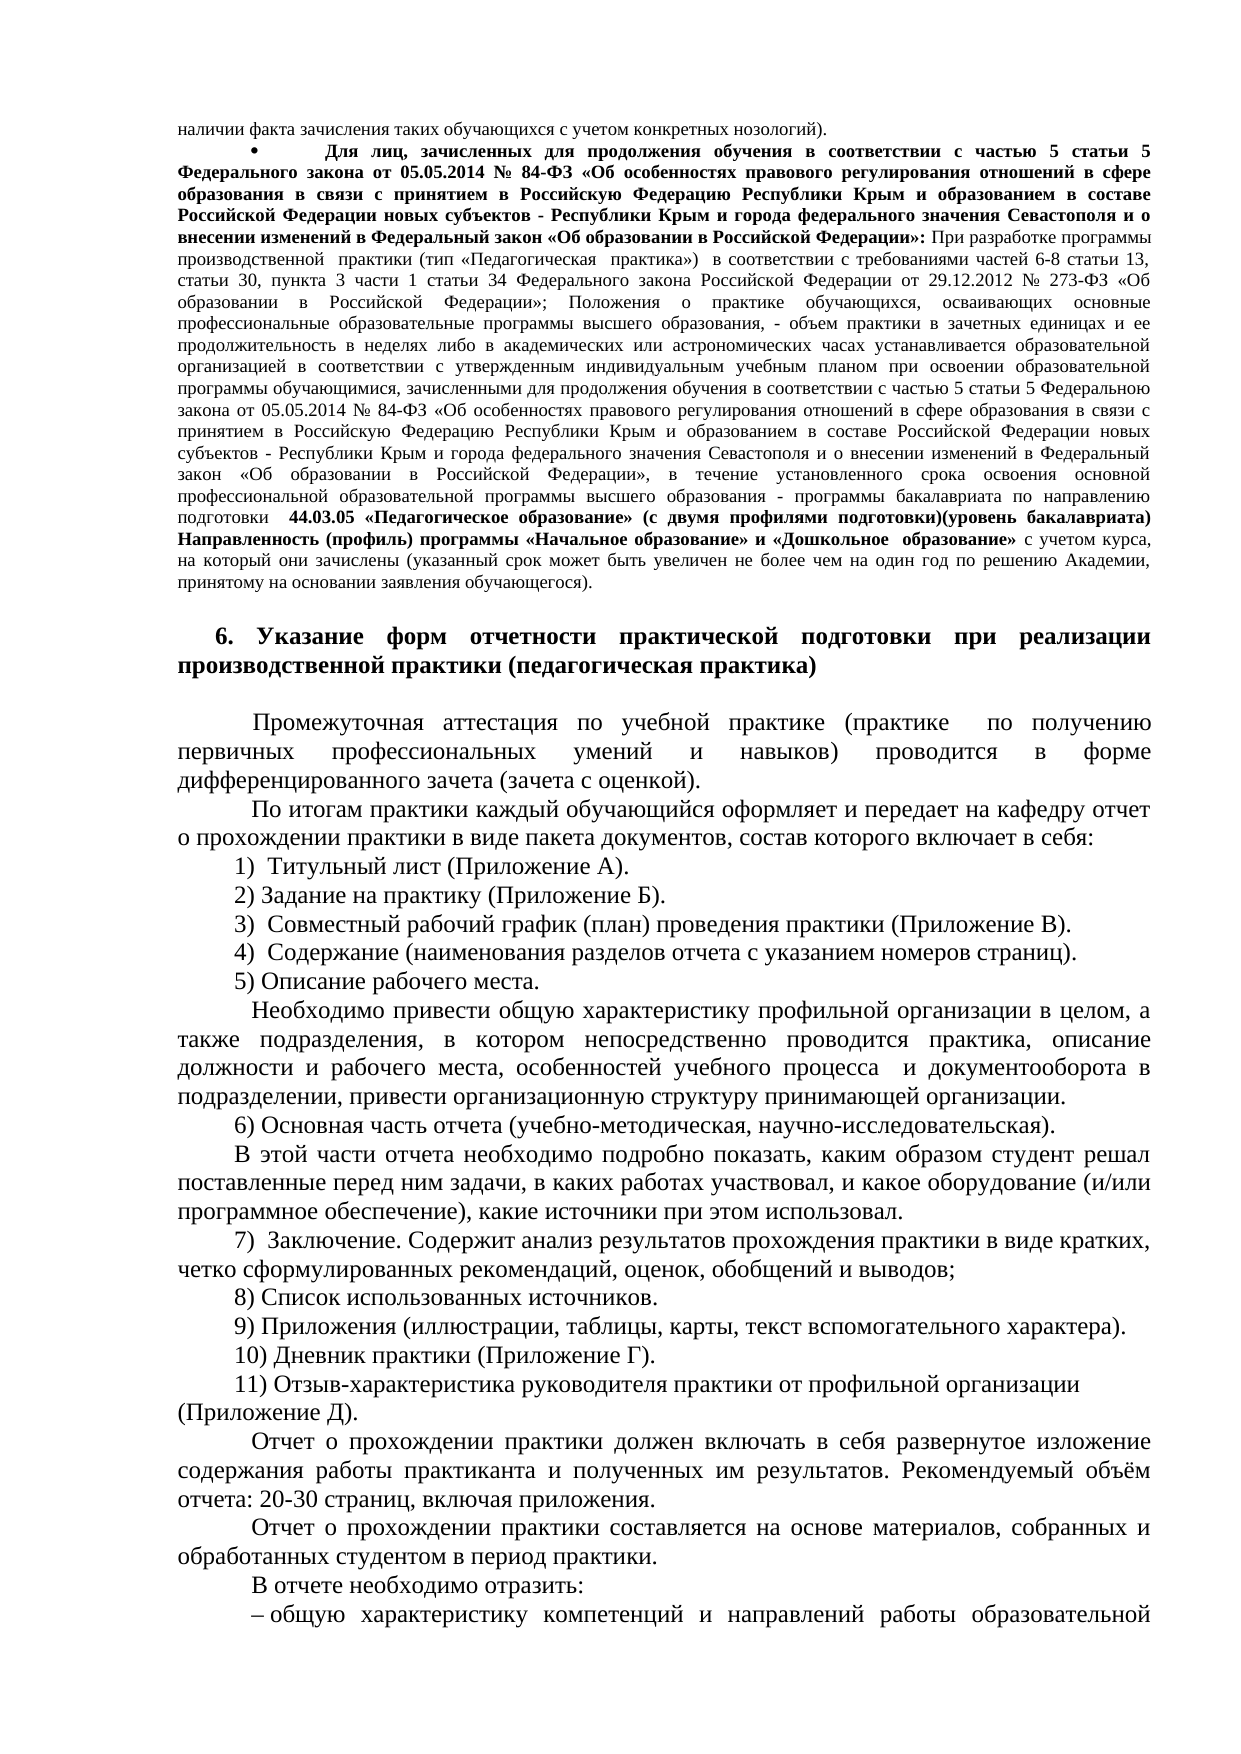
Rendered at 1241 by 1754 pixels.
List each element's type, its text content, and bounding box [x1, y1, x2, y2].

text 6. Указание форм отчетности практической подготовки при реализации производственной практики (педагогическая практика) [177, 621, 1152, 679]
text 9) Приложения (иллюстрации, таблицы, карты, текст вспомогательного характера). [177, 1311, 1152, 1340]
text 8) Список использованных источников. [177, 1282, 1152, 1311]
text В этой части отчета необходимо подробно показать, каким образом студент решал поставленные перед ним задачи, в каких работах участвовал, и какое оборудование (и/или программное обеспечение), какие источники при этом использовал. [177, 1139, 1152, 1225]
text 4) Содержание (наименования разделов отчета с указанием номеров страниц). [177, 937, 1152, 966]
text По итогам практики каждый обучающийся оформляет и передает на кафедру отчет о прохождении практики в виде пакета документов, состав которого включает в себя: [177, 794, 1152, 851]
text 2) Задание на практику (Приложение Б). [177, 880, 1152, 909]
text В отчете необходимо отразить: [177, 1570, 1152, 1599]
text Необходимо привести общую характеристику профильной организации в целом, а также подразделения, в котором непосредственно проводится практика, описание должности и рабочего места, особенностей учебного процесса и документооборота в подразделении, привести организационную структуру принимающей организации. [177, 995, 1152, 1110]
text Отчет о прохождении практики должен включать в себя развернутое изложение содержания работы практиканта и полученных им результатов. Рекомендуемый объём отчета: 20-30 страниц, включая приложения. [177, 1426, 1152, 1512]
text 5) Описание рабочего места. [177, 966, 1152, 995]
list Для лиц, зачисленных для продолжения обучения в соответствии с частью 5 статьи 5 Федерального закона от 05.05.2014 № 84-ФЗ «Об особенностях правового регулирования отношений в сфере образования в связи с принятием в Российскую Федерацию Республики Крым и образованием в составе Российской Федерации новых субъектов - Республики Крым и города федерального значения Севастополя и о внесении изменений в Федеральный закон «Об образовании в Российской Федерации»: При разработке программы производственной практики (тип «Педагогическая практика») в соответствии с требованиями частей 6-8 статьи 13, статьи 30, пункта 3 части 1 статьи 34 Федерального закона Российской Федерации от 29.12.2012 № 273-ФЗ «Об образовании в Российской Федерации»; Положения о практике обучающихся, осваивающих основные профессиональные образовательные программы высшего образования, - объем практики в зачетных единицах и ее продолжительность в неделях либо в академических или астрономических часах устанавливается образовательной организацией в соответствии с утвержденным индивидуальным учебным планом при освоении образовательной программы обучающимися, зачисленными для продолжения обучения в соответствии с частью 5 статьи 5 Федеральною закона от 05.05.2014 № 84-ФЗ «Об особенностях правового регулирования отношений в сфере образования в связи с принятием в Российскую Федерацию Республики Крым и образованием в составе Российской Федерации новых субъектов - Республики Крым и города федерального значения Севастополя и о внесении изменений в Федеральный закон «Об образовании в Российской Федерации», в течение установленного срока освоения основной профессиональной образовательной программы высшего образования - программы бакалавриата по направлению подготовки 44.03.05 «Педагогическое образование» (с двумя профилями подготовки)(уровень бакалавриата) Направленность (профиль) программы «Начальное образование» и «Дошкольное образование» с учетом курса, на который они зачислены (указанный срок может быть увеличен не более чем на один год по решению Академии, принятому на основании заявления обучающегося). [177, 140, 1152, 592]
text Промежуточная аттестация по учебной практике (практике по получению первичных профессиональных умений и навыков) проводится в форме дифференцированного зачета (зачета с оценкой). [177, 707, 1152, 794]
text 6) Основная часть отчета (учебно-методическая, научно-исследовательская). [177, 1110, 1152, 1139]
text 7) Заключение. Содержит анализ результатов прохождения практики в виде кратких, четко сформулированных рекомендаций, оценок, обобщений и выводов; [177, 1225, 1152, 1282]
text 10) Дневник практики (Приложение Г). [177, 1340, 1152, 1369]
text Отчет о прохождении практики составляется на основе материалов, собранных и обработанных студентом в период практики. [177, 1512, 1152, 1570]
text 1) Титульный лист (Приложение А). [177, 851, 1152, 880]
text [177, 1599, 1152, 1627]
text 3) Совместный рабочий график (план) проведения практики (Приложение В). [177, 909, 1152, 937]
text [177, 118, 1152, 140]
text 11) Отзыв-характеристика руководителя практики от профильной организации (Приложение Д). [177, 1369, 1152, 1426]
